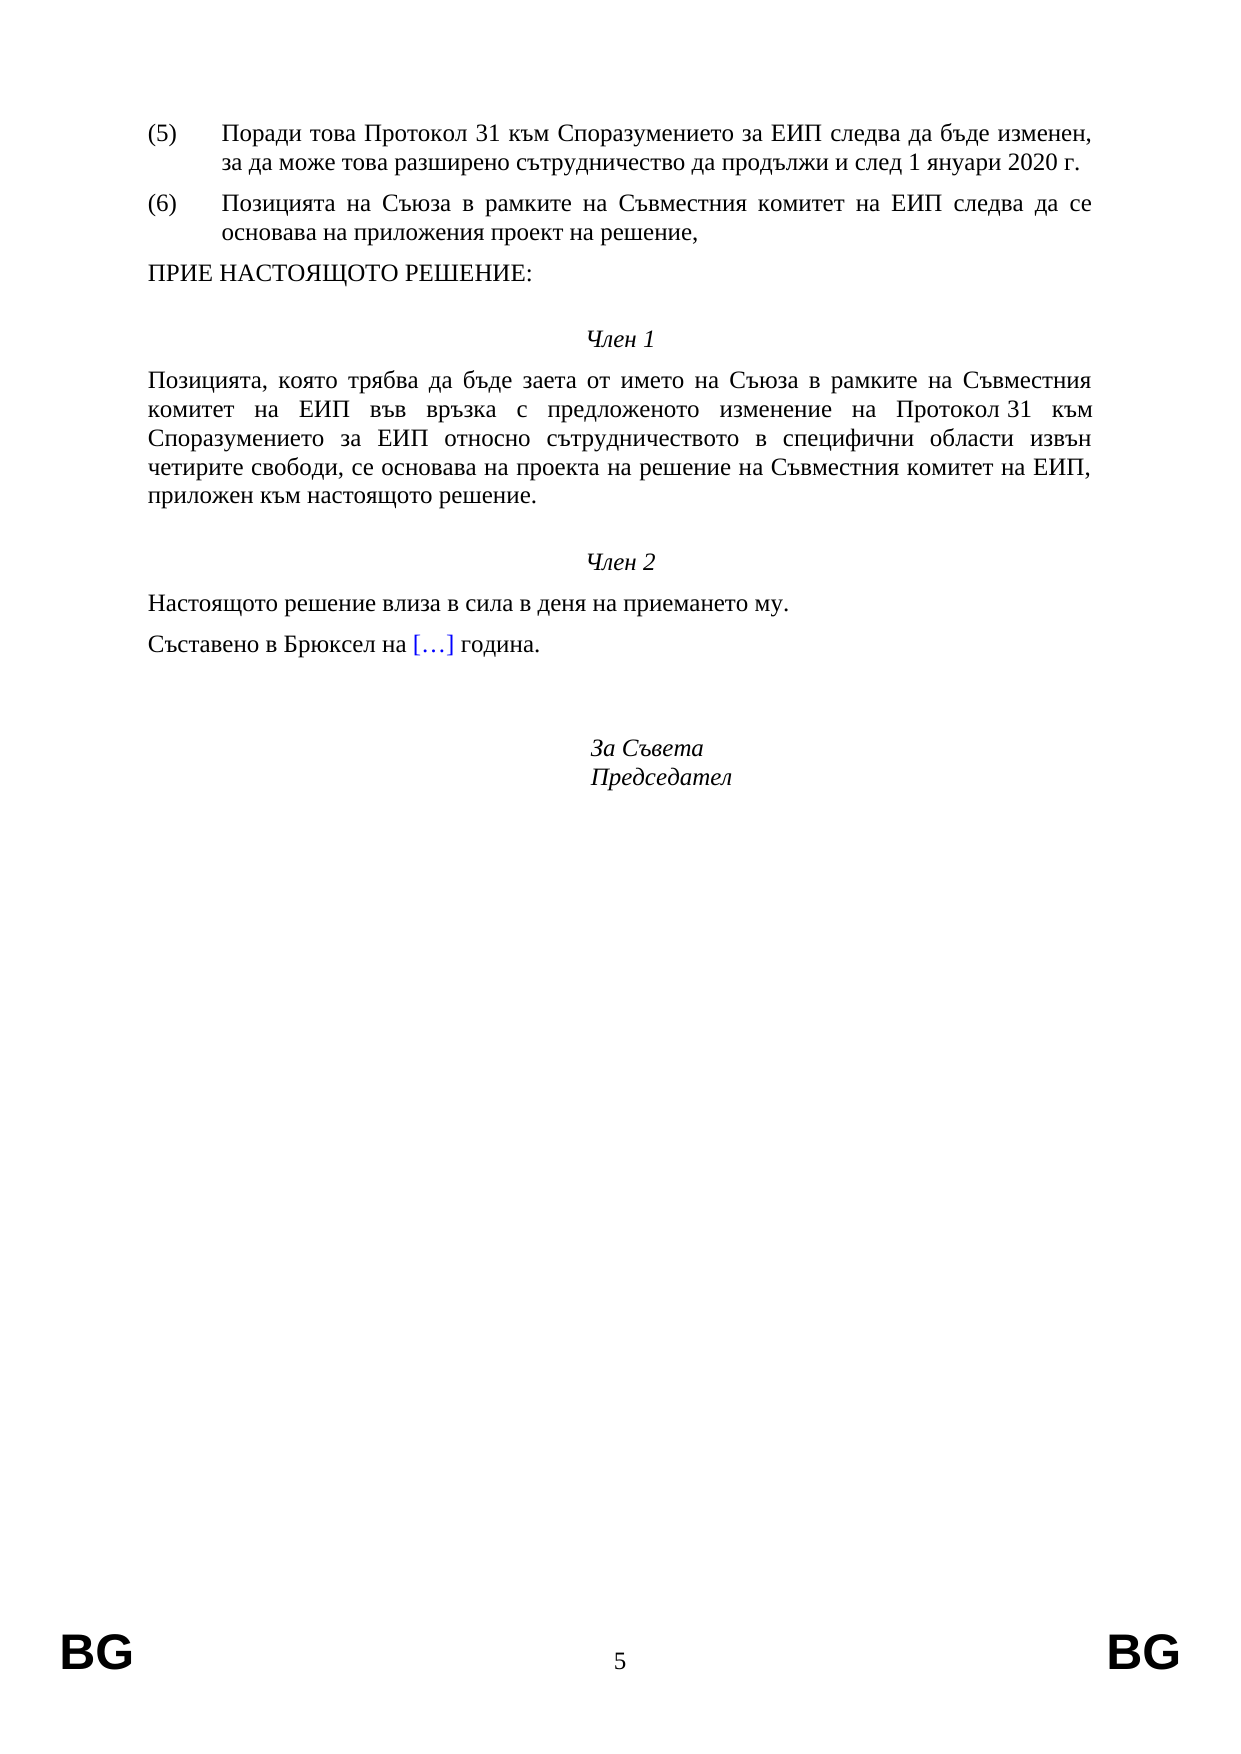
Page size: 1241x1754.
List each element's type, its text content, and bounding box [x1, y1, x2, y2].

text Председател [148, 762, 1093, 791]
text Член 1 [148, 324, 1093, 353]
text Настоящото решение влиза в сила в деня на приемането му. [148, 588, 1093, 617]
text Член 2 [148, 547, 1093, 576]
text За Съвета [148, 733, 1093, 762]
text Позицията, която трябва да бъде заета от името на Съюза в рамките на Съвместния комитет на ЕИП във връзка с предложеното изменение на Протокол 31 към Споразумението за ЕИП относно сътрудничеството в специфични области извън четирите свободи, се основава на проекта на решение на Съвместния комитет на ЕИП, приложен към настоящото решение. [148, 366, 1093, 509]
text (5) Поради това Протокол 31 към Споразумението за ЕИП следва да бъде изменен, за да може това разширено сътрудничество да продължи и след 1 януари 2020 г. [148, 118, 1093, 176]
text Съставено в Брюксел на […] година. [148, 629, 1093, 658]
text ПРИЕ НАСТОЯЩОТО РЕШЕНИЕ: [148, 258, 1093, 287]
text (6) Позицията на Съюза в рамките на Съвместния комитет на ЕИП следва да се основава на приложения проект на решение, [148, 188, 1093, 246]
